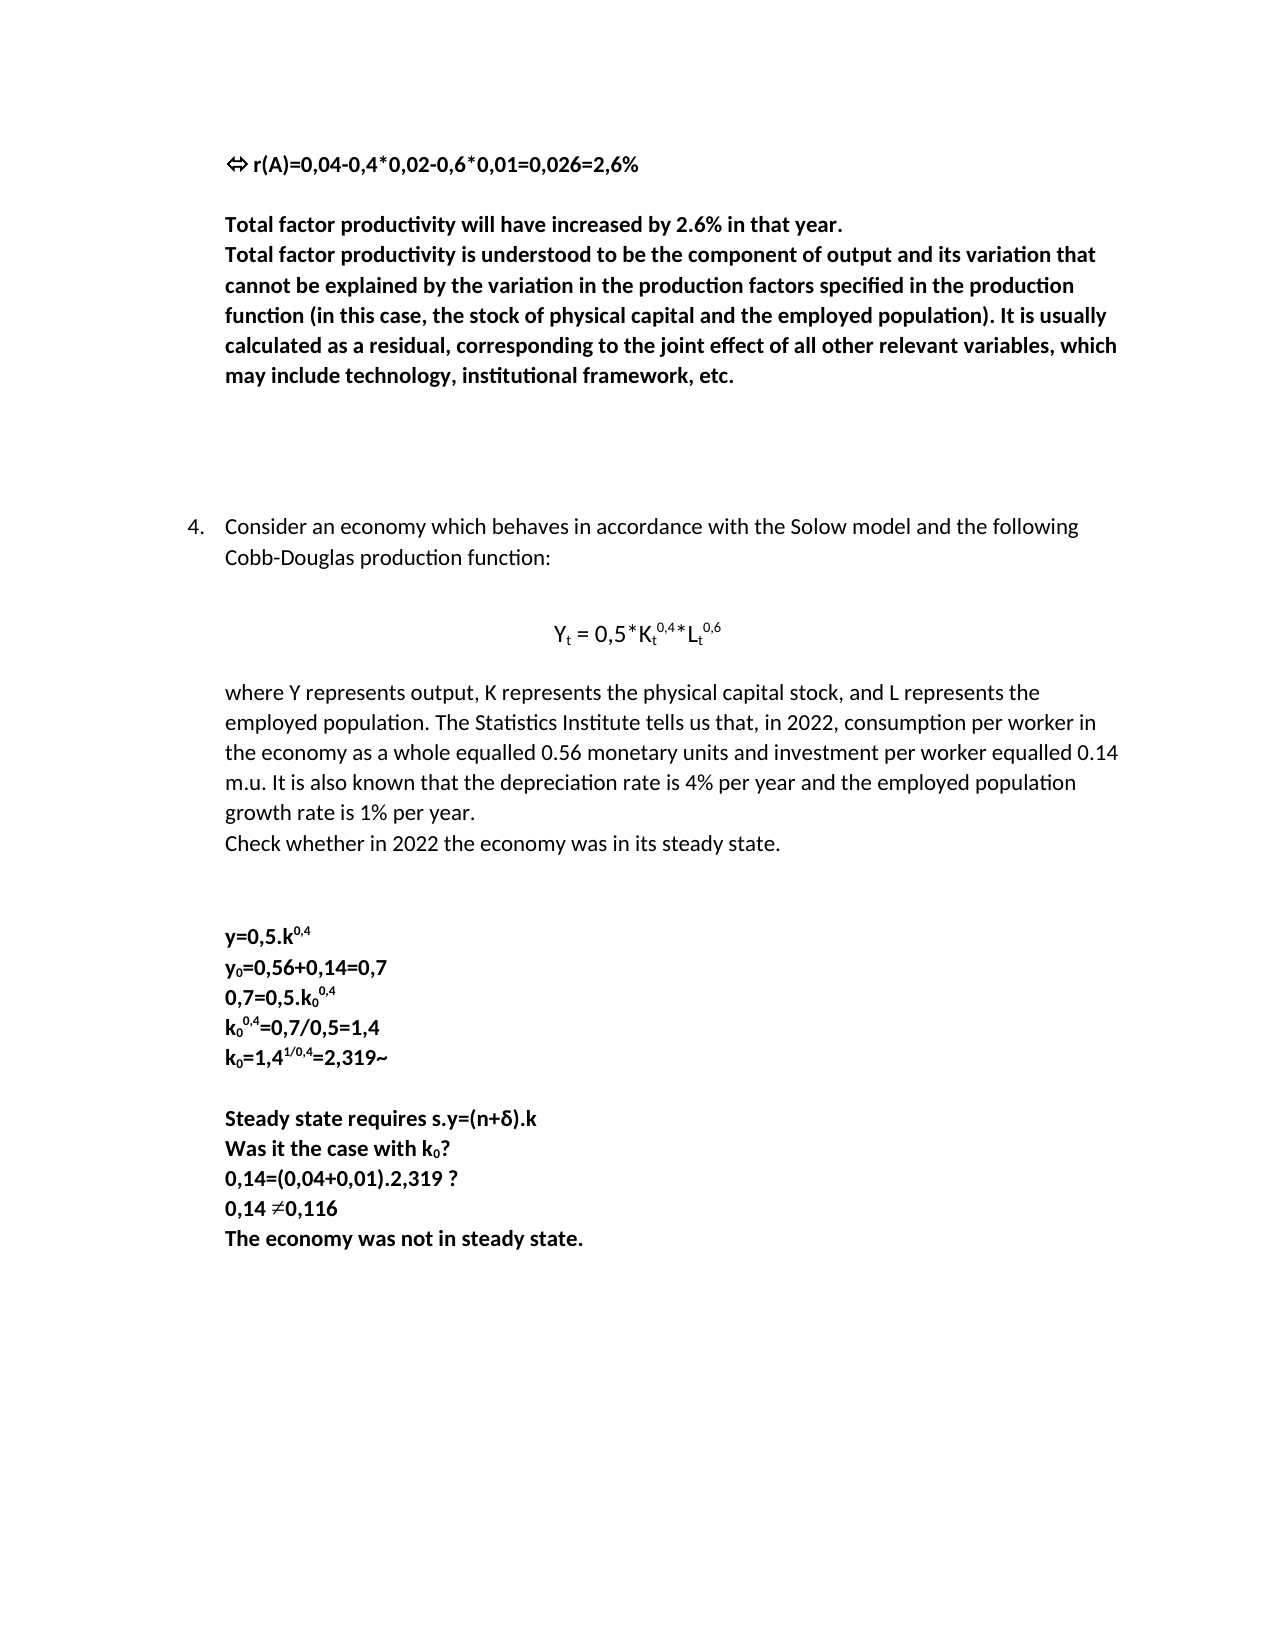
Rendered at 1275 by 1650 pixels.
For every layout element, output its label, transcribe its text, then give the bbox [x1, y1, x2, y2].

list y=0,5.k0,4 [225, 922, 1125, 950]
list where Y represents output, K represents the physical capital stock, and L represents the employed population. The Statistics Institute tells us that, in 2022, consumption per worker in the economy as a whole equalled 0.56 monetary units and investment per worker equalled 0.14 m.u. It is also known that the depreciation rate is 4% per year and the employed population growth rate is 1% per year. [225, 678, 1125, 826]
list Total factor productivity will have increased by 2.6% in that year. [225, 210, 1125, 238]
list y0=0,56+0,14=0,7 [225, 953, 1125, 981]
list Steady state requires s.y=(n+δ).k [225, 1104, 1125, 1132]
list 0,7=0,5.k00,4 [225, 983, 1125, 1011]
list k0=1,41/0,4=2,319~ [225, 1043, 1125, 1071]
list k00,4=0,7/0,5=1,4 [225, 1013, 1125, 1041]
list Check whether in 2022 the economy was in its steady state. [225, 829, 1125, 857]
list The economy was not in steady state. [225, 1224, 1125, 1252]
list r(A)=0,04-0,4*0,02-0,6*0,01=0,026=2,6% [225, 150, 1125, 178]
list Total factor productivity is understood to be the component of output and its variation that cannot be explained by the variation in the production factors specified in the production function (in this case, the stock of physical capital and the employed population). It is usually calculated as a residual, corresponding to the joint effect of all other relevant variables, which may include technology, institutional framework, etc. [225, 241, 1125, 389]
list Was it the case with k0? [225, 1134, 1125, 1162]
text Yt = 0,5*Kt0,4*Lt0,6 [150, 618, 1125, 649]
list Consider an economy which behaves in accordance with the Solow model and the following Cobb-Douglas production function: [187, 512, 1125, 571]
list 0,14 0,116 [225, 1194, 1125, 1222]
list 0,14=(0,04+0,01).2,319 ? [225, 1164, 1125, 1192]
